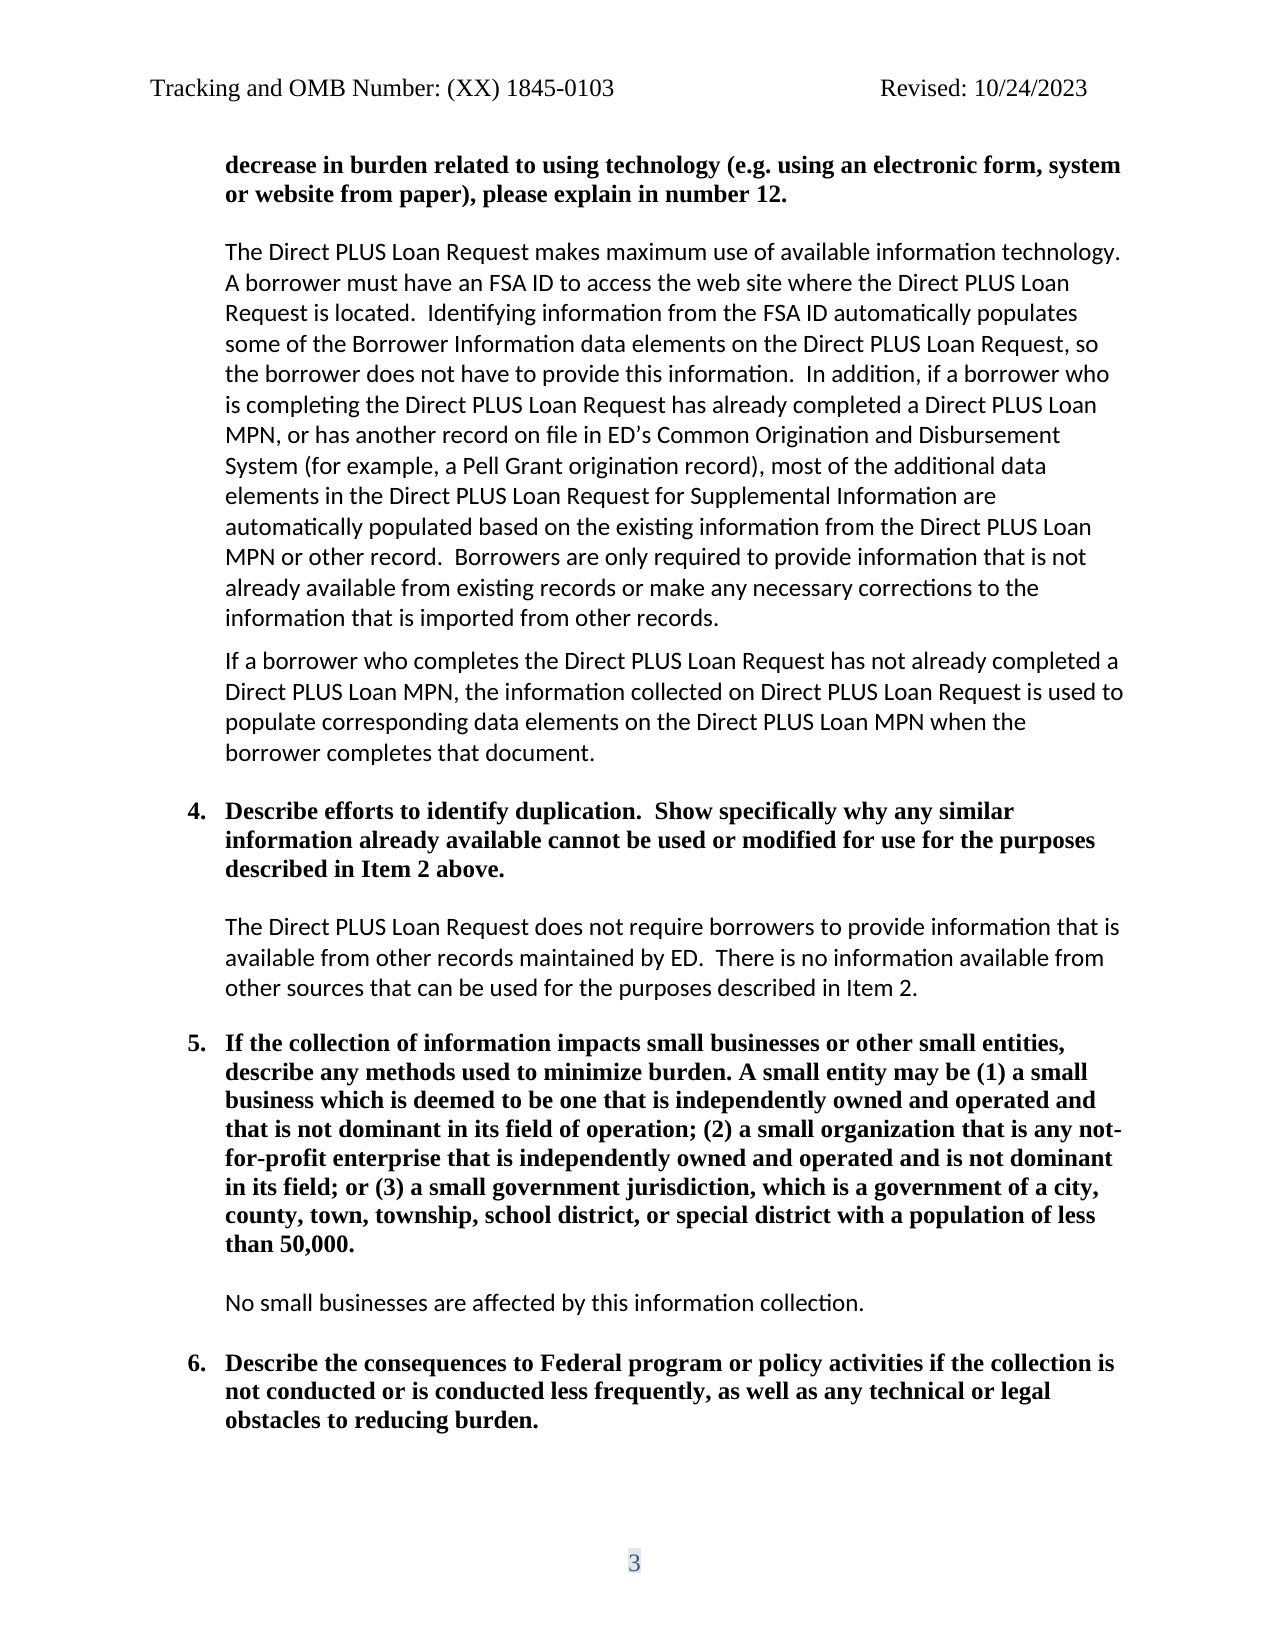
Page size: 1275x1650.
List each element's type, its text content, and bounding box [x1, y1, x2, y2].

text If a borrower who completes the Direct PLUS Loan Request has not already completed a Direct PLUS Loan MPN, the information collected on Direct PLUS Loan Request is used to populate corresponding data elements on the Direct PLUS Loan MPN when the borrower completes that document. [225, 646, 1125, 768]
list Describe the consequences to Federal program or policy activities if the collection is not conducted or is conducted less frequently, as well as any technical or legal obstacles to reducing burden. [187, 1348, 1125, 1434]
list The Direct PLUS Loan Request does not require borrowers to provide information that is available from other records maintained by ED. There is no information available from other sources that can be used for the purposes described in Item 2. [225, 911, 1125, 1003]
list Describe efforts to identify duplication. Show specifically why any similar information already available cannot be used or modified for use for the purposes described in Item 2 above. [187, 796, 1125, 883]
list No small businesses are affected by this information collection. [225, 1287, 1125, 1317]
text The Direct PLUS Loan Request makes maximum use of available information technology. A borrower must have an FSA ID to access the web site where the Direct PLUS Loan Request is located. Identifying information from the FSA ID automatically populates some of the Borrower Information data elements on the Direct PLUS Loan Request, so the borrower does not have to provide this information. In addition, if a borrower who is completing the Direct PLUS Loan Request has already completed a Direct PLUS Loan MPN, or has another record on file in ED’s Common Origination and Disbursement System (for example, a Pell Grant origination record), most of the additional data elements in the Direct PLUS Loan Request for Supplemental Information are automatically populated based on the existing information from the Direct PLUS Loan MPN or other record. Borrowers are only required to provide information that is not already available from existing records or make any necessary corrections to the information that is imported from other records. [225, 236, 1125, 633]
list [187, 150, 1125, 207]
list If the collection of information impacts small businesses or other small entities, describe any methods used to minimize burden. A small entity may be (1) a small business which is deemed to be one that is independently owned and operated and that is not dominant in its field of operation; (2) a small organization that is any not-for-profit enterprise that is independently owned and operated and is not dominant in its field; or (3) a small government jurisdiction, which is a government of a city, county, town, township, school district, or special district with a population of less than 50,000. [187, 1028, 1125, 1258]
